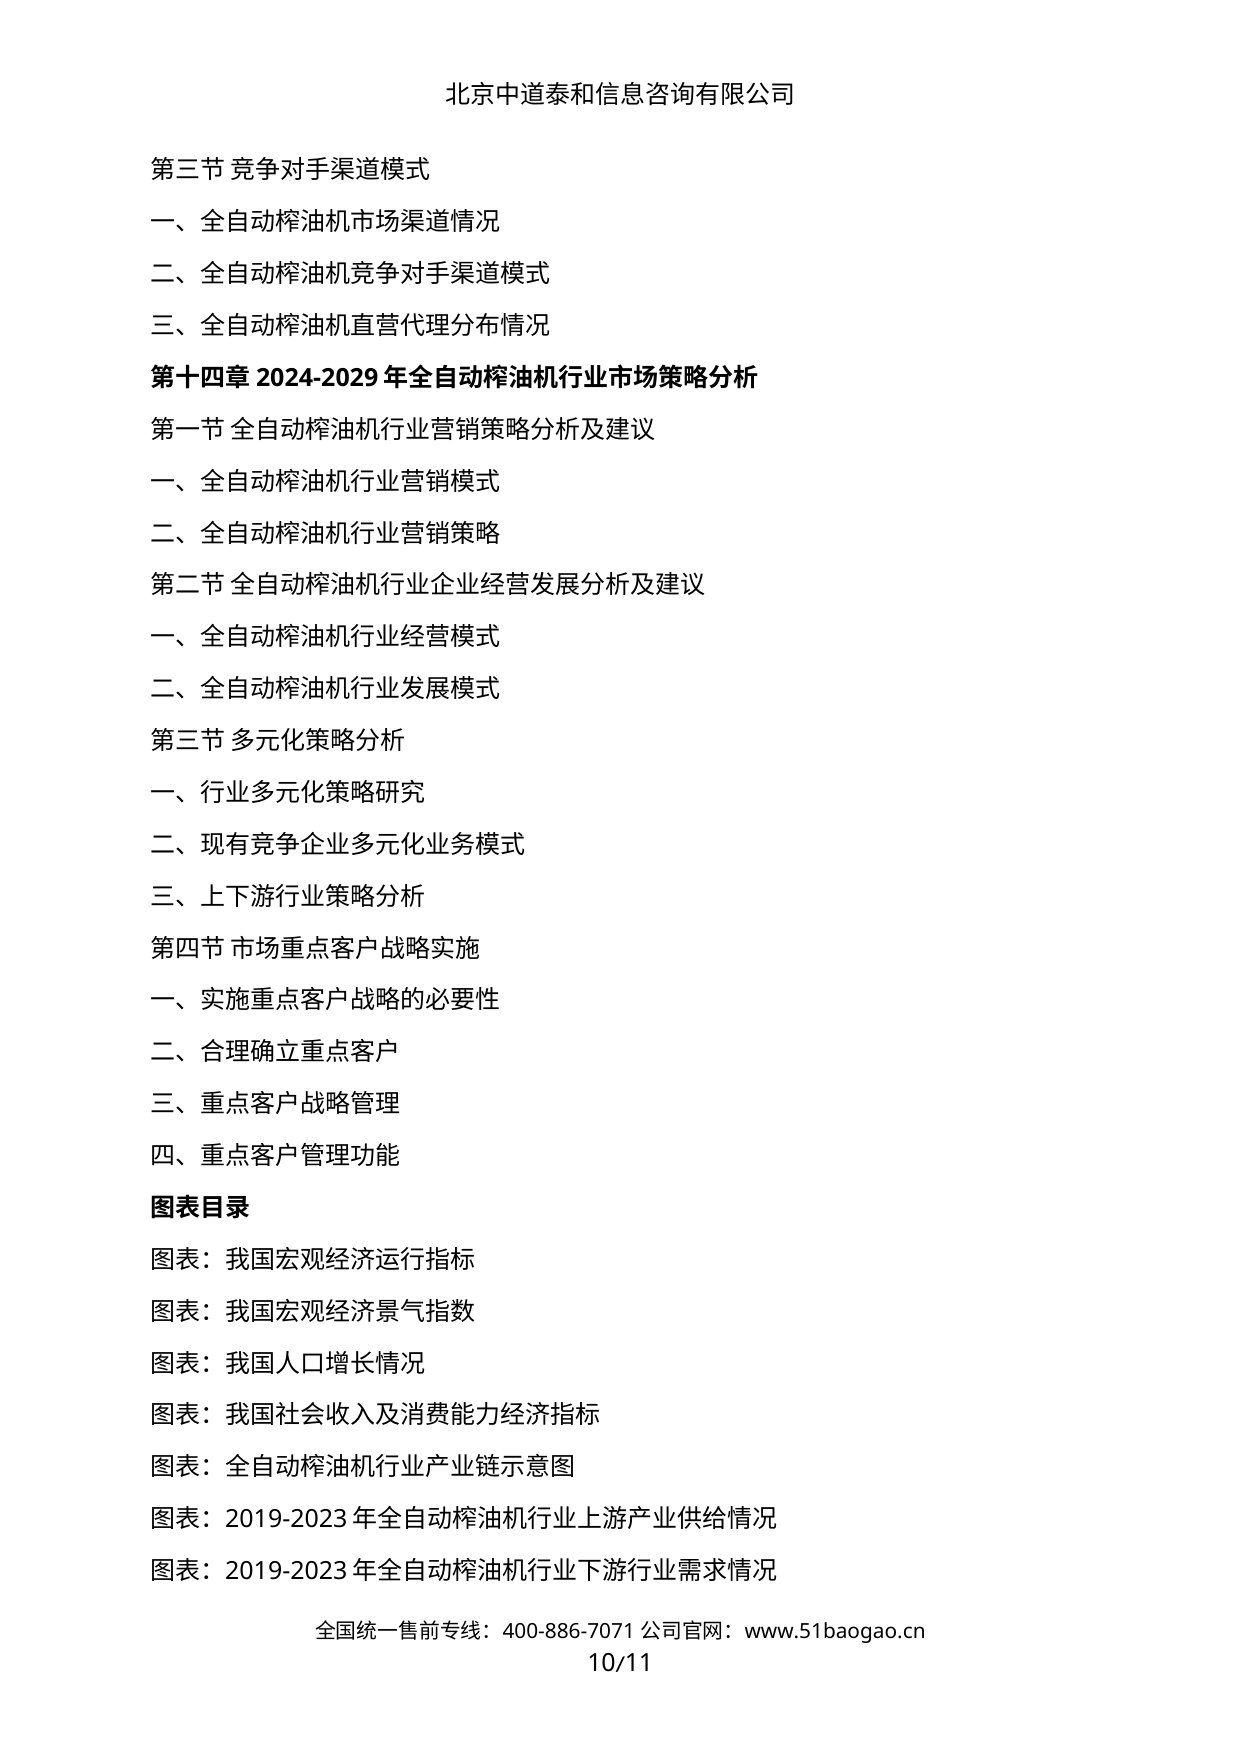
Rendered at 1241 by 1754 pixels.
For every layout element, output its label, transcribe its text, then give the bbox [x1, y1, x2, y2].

text 图表目录 [150, 1187, 1090, 1224]
text 第四节 市场重点客户战略实施 [150, 928, 1090, 964]
text 一、行业多元化策略研究 [150, 772, 1090, 809]
text 一、全自动榨油机行业经营模式 [150, 617, 1090, 653]
text 二、现有竞争企业多元化业务模式 [150, 824, 1090, 861]
text 图表：2019-2023年全自动榨油机行业下游行业需求情况 [150, 1551, 1090, 1587]
text 图表：我国宏观经济景气指数 [150, 1291, 1090, 1327]
text 图表：全自动榨油机行业产业链示意图 [150, 1447, 1090, 1483]
text 图表：我国社会收入及消费能力经济指标 [150, 1395, 1090, 1431]
text 图表：我国人口增长情况 [150, 1343, 1090, 1379]
text 第十四章 2024-2029年全自动榨油机行业市场策略分析 [150, 357, 1090, 394]
text 二、合理确立重点客户 [150, 1032, 1090, 1068]
text 图表：2019-2023年全自动榨油机行业上游产业供给情况 [150, 1499, 1090, 1535]
text 第二节 全自动榨油机行业企业经营发展分析及建议 [150, 565, 1090, 601]
text 一、全自动榨油机市场渠道情况 [150, 202, 1090, 238]
text 第一节 全自动榨油机行业营销策略分析及建议 [150, 409, 1090, 446]
text 二、全自动榨油机竞争对手渠道模式 [150, 254, 1090, 290]
text 第三节 竞争对手渠道模式 [150, 150, 1090, 186]
text 一、实施重点客户战略的必要性 [150, 980, 1090, 1016]
text 三、全自动榨油机直营代理分布情况 [150, 306, 1090, 342]
text 图表：我国宏观经济运行指标 [150, 1239, 1090, 1276]
text 二、全自动榨油机行业营销策略 [150, 513, 1090, 549]
text 二、全自动榨油机行业发展模式 [150, 669, 1090, 705]
text 一、全自动榨油机行业营销模式 [150, 461, 1090, 497]
text 第三节 多元化策略分析 [150, 721, 1090, 757]
text 四、重点客户管理功能 [150, 1136, 1090, 1172]
text 三、上下游行业策略分析 [150, 876, 1090, 912]
text 三、重点客户战略管理 [150, 1084, 1090, 1120]
